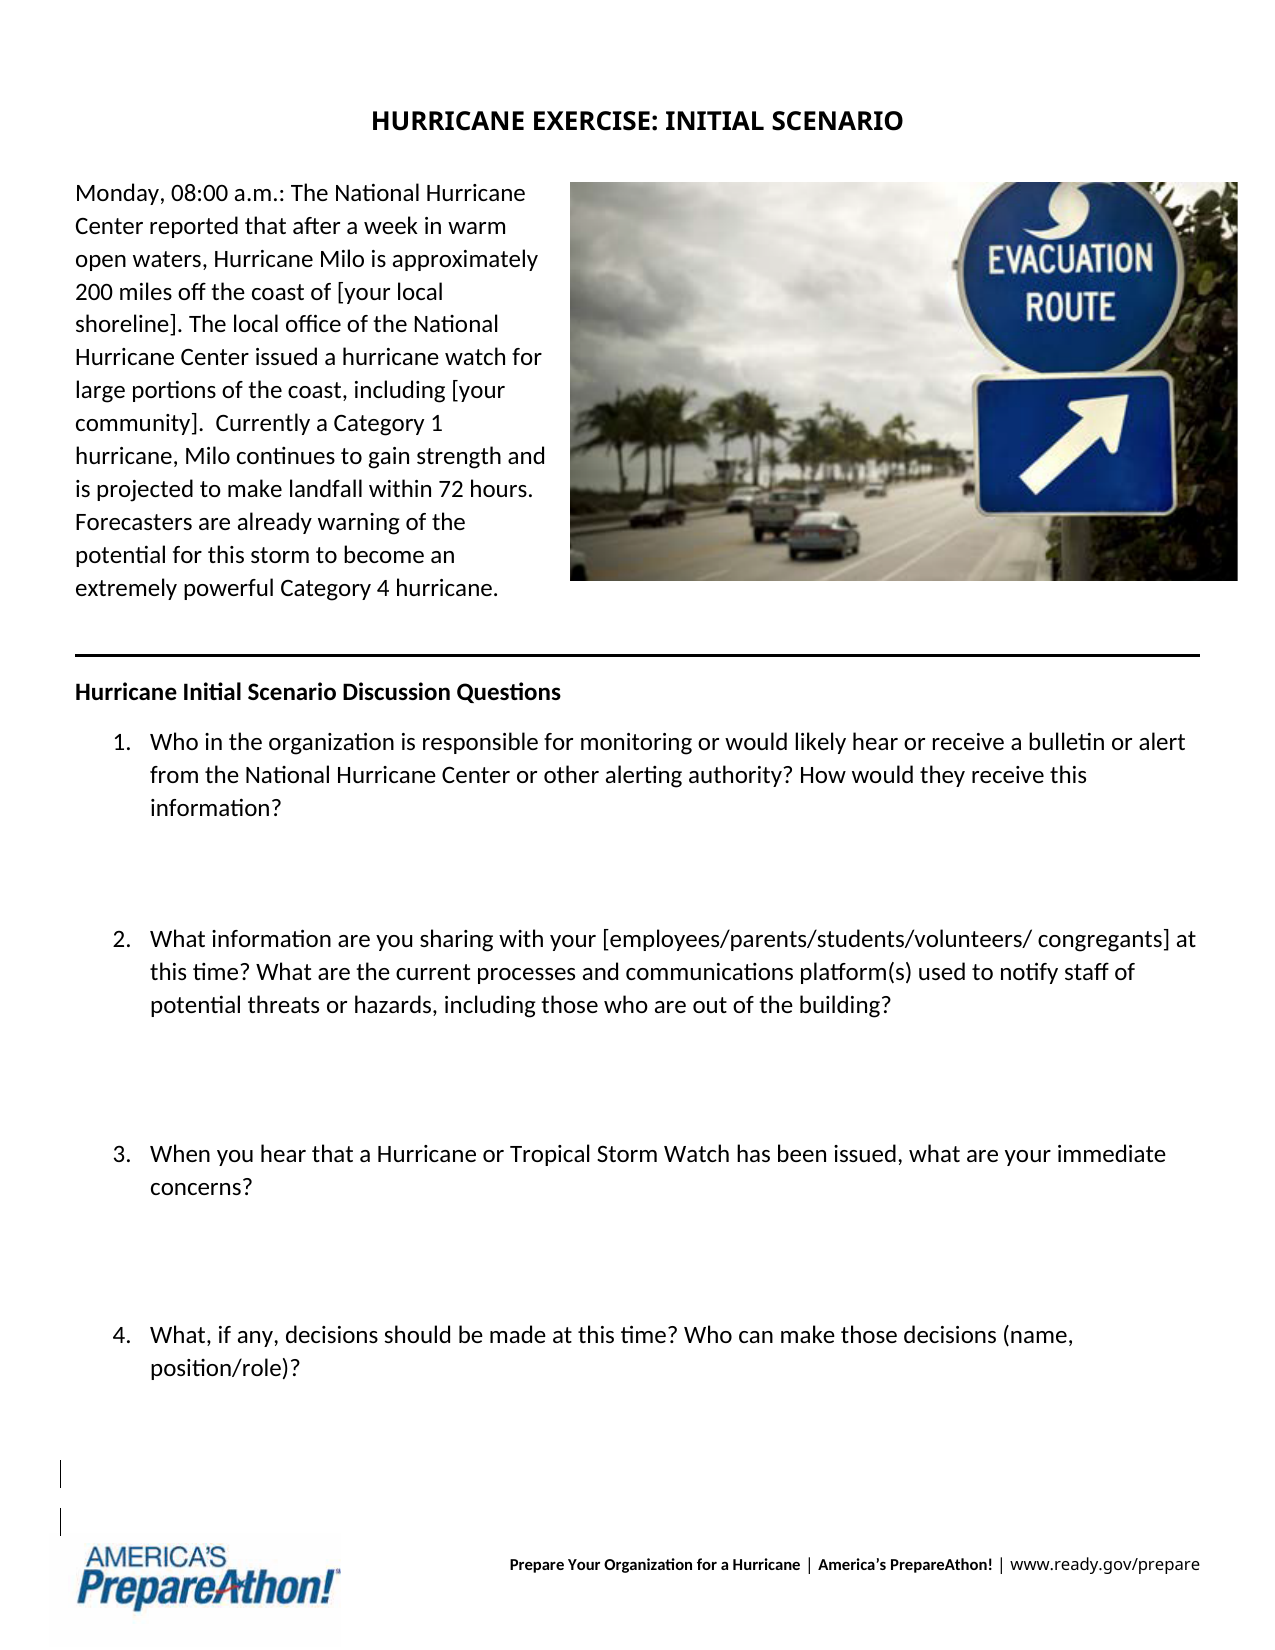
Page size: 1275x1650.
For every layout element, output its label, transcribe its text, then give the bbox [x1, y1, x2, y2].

text HURRICANE EXERCISE: INITIAL SCENARIO [75, 103, 1200, 138]
list Who in the organization is responsible for monitoring or would likely hear or receive a bulletin or alert from the National Hurricane Center or other alerting authority? How would they receive this information? [112, 726, 1200, 822]
list What, if any, decisions should be made at this time? Who can make those decisions (name, position/role)? [112, 1319, 1200, 1383]
text Hurricane Initial Scenario Discussion Questions [75, 676, 1200, 707]
list When you hear that a Hurricane or Tropical Storm Watch has been issued, what are your immediate concerns? [112, 1138, 1200, 1201]
text Monday, 08:00 a.m.: The National Hurricane Center reported that after a week in warm open waters, Hurricane Milo is approximately 200 miles off the coast of [your local shoreline]. The local office of the National Hurricane Center issued a hurricane watch for large portions of the coast, including [your community]. Currently a Category 1 hurricane, Milo continues to gain strength and is projected to make landfall within 72 hours. Forecasters are already warning of the potential for this storm to become an extremely powerful Category 4 hurricane. [75, 177, 1200, 602]
list What information are you sharing with your [employees/parents/students/volunteers/ congregants] at this time? What are the current processes and communications platform(s) used to notify staff of potential threats or hazards, including those who are out of the building? [112, 923, 1200, 1020]
